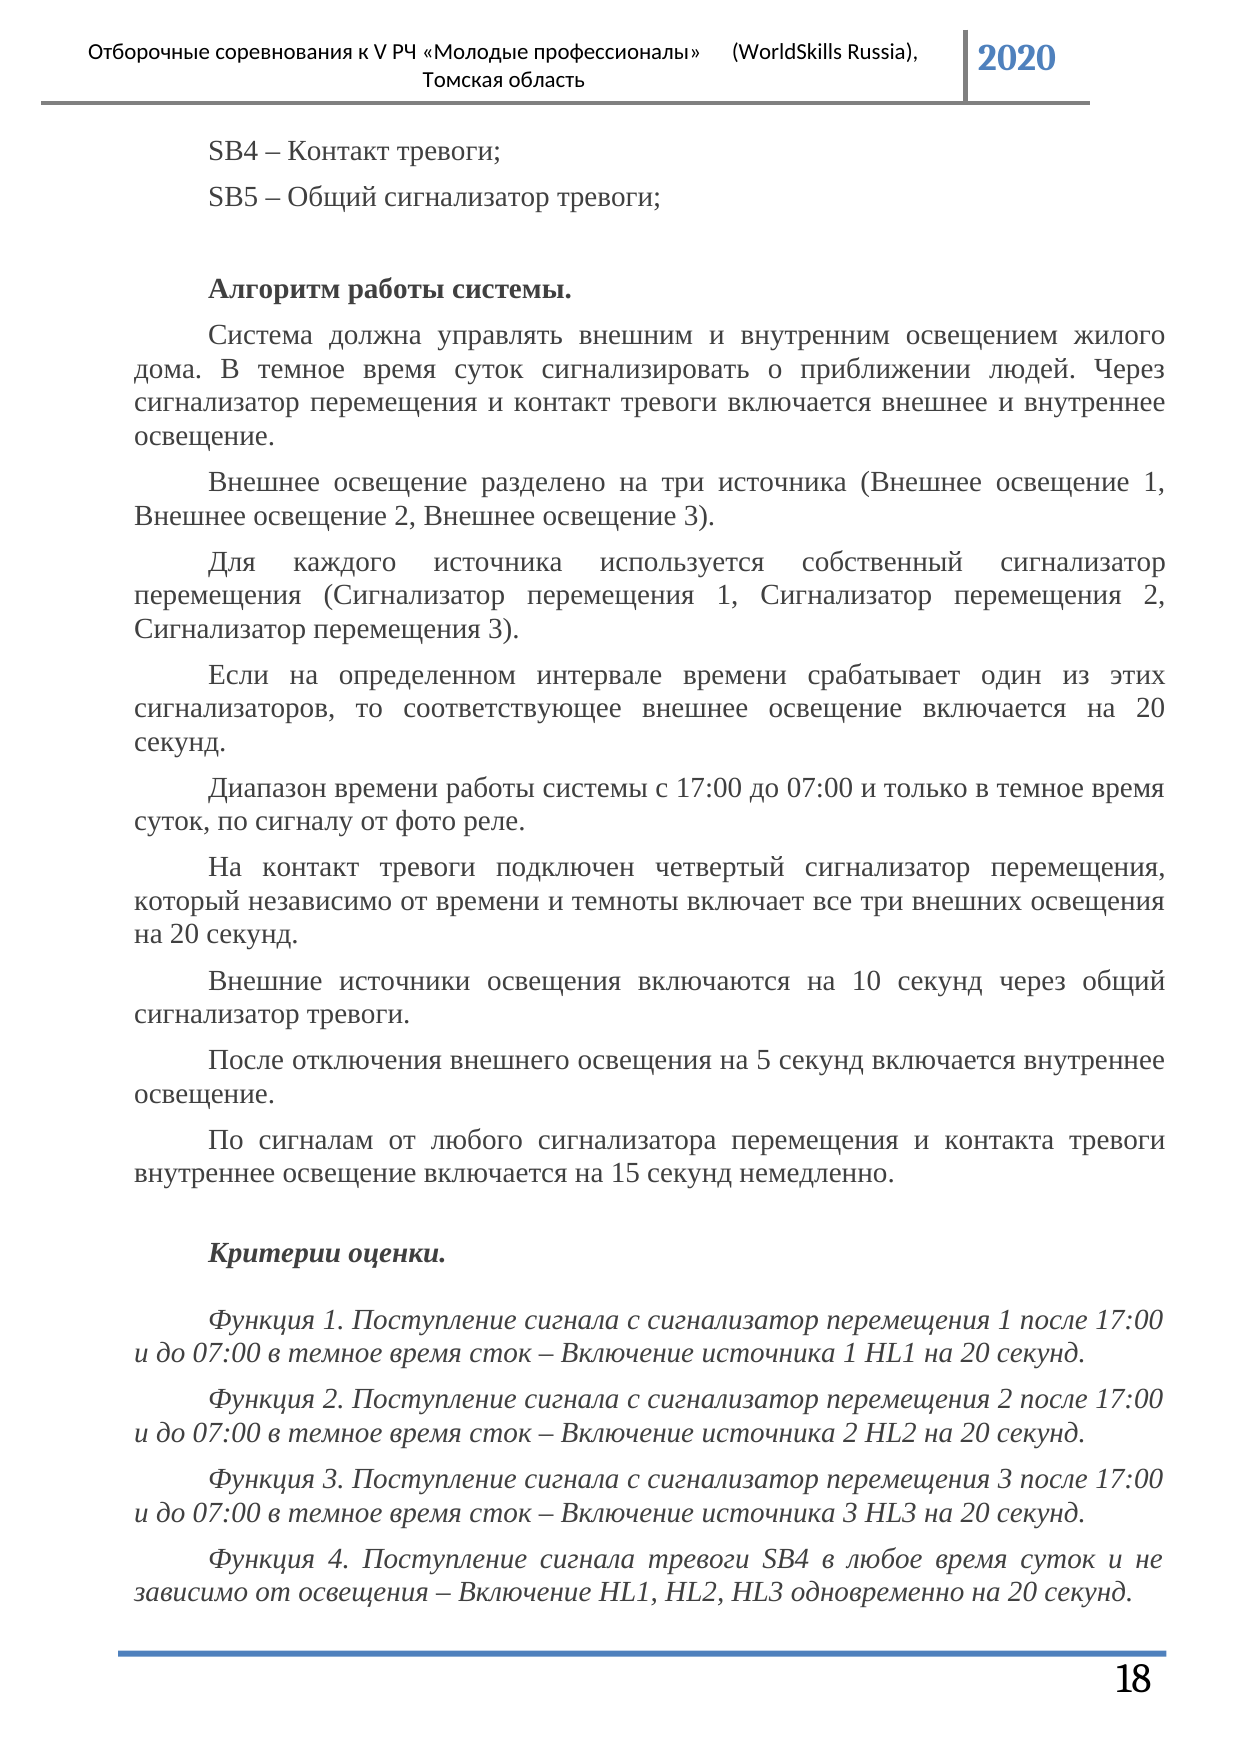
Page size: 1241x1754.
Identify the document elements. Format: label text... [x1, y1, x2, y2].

text Диапазон времени работы системы с 17:00 до 07:00 и только в темное время суток, по сигналу от фото реле. [134, 770, 1166, 837]
text Функция 4. Поступление сигнала тревоги SB4 в любое время суток и не зависимо от освещения – Включение HL1, HL2, HL3 одновременно на 20 секунд. [134, 1541, 1166, 1608]
text SB4 – Контакт тревоги; [134, 133, 1166, 167]
text Внешнее освещение разделено на три источника (Внешнее освещение 1, Внешнее освещение 2, Внешнее освещение 3). [134, 464, 1166, 531]
text Критерии оценки. [134, 1235, 1166, 1268]
text Внешние источники освещения включаются на 10 секунд через общий сигнализатор тревоги. [134, 963, 1166, 1030]
text SB5 – Общий сигнализатор тревоги; [134, 179, 1166, 213]
text После отключения внешнего освещения на 5 секунд включается внутреннее освещение. [134, 1042, 1166, 1109]
text На контакт тревоги подключен четвертый сигнализатор перемещения, который независимо от времени и темноты включает все три внешних освещения на 20 секунд. [134, 849, 1166, 950]
text Функция 2. Поступление сигнала с сигнализатор перемещения 2 после 17:00 и до 07:00 в темное время сток – Включение источника 2 HL2 на 20 секунд. [134, 1382, 1166, 1449]
text Для каждого источника используется собственный сигнализатор перемещения (Сигнализатор перемещения 1, Сигнализатор перемещения 2, Сигнализатор перемещения 3). [134, 544, 1166, 644]
text Алгоритм работы системы. [134, 271, 1166, 305]
text По сигналам от любого сигнализатора перемещения и контакта тревоги внутреннее освещение включается на 15 секунд немедленно. [134, 1122, 1166, 1189]
text Функция 1. Поступление сигнала с сигнализатор перемещения 1 после 17:00 и до 07:00 в темное время сток – Включение источника 1 HL1 на 20 секунд. [134, 1302, 1166, 1369]
text Система должна управлять внешним и внутренним освещением жилого дома. В темное время суток сигнализировать о приближении людей. Через сигнализатор перемещения и контакт тревоги включается внешнее и внутреннее освещение. [134, 317, 1166, 452]
text Функция 3. Поступление сигнала с сигнализатор перемещения 3 после 17:00 и до 07:00 в темное время сток – Включение источника 3 HL3 на 20 секунд. [134, 1461, 1166, 1528]
text Если на определенном интервале времени срабатывает один из этих сигнализаторов, то соответствующее внешнее освещение включается на 20 секунд. [134, 657, 1166, 757]
